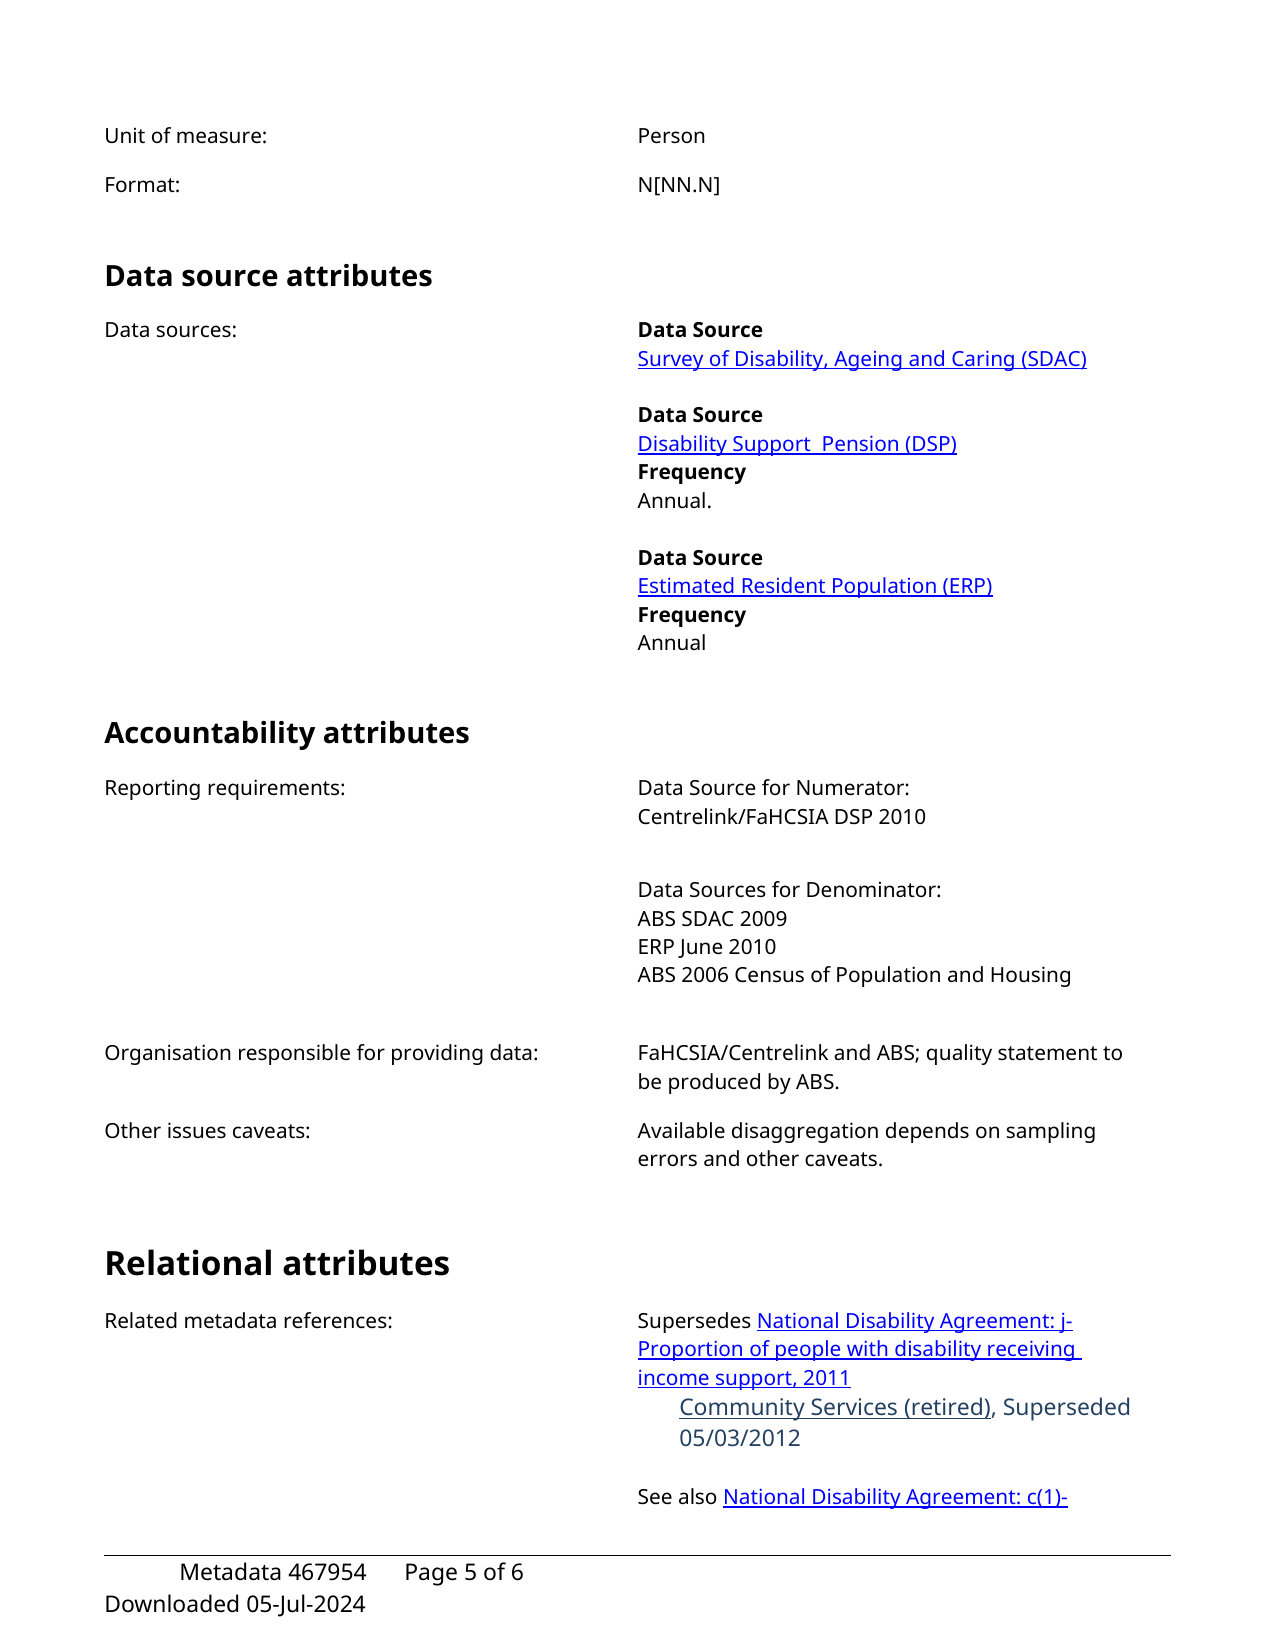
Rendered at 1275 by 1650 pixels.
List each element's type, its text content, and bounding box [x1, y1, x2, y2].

table_cell Accountability attributes [93, 667, 1159, 763]
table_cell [93, 1295, 626, 1521]
table_cell Data Source for Numerator: Centrelink/FaHCSIA DSP 2010 Data Sources for Denominator: ABS SDAC 2009 ERP June 2010 ABS 2006 Census of Population and Housing [626, 763, 1159, 1028]
table_cell Relational attributes [93, 1183, 1159, 1295]
table_cell Person [626, 110, 1159, 160]
table_cell Unit of measure: [93, 110, 626, 160]
table_cell Format: [93, 160, 626, 209]
table_cell Available disaggregation depends on sampling errors and other caveats. [626, 1106, 1159, 1183]
table_cell Data sources: [93, 305, 626, 667]
table_cell Reporting requirements: [93, 763, 626, 1028]
table_cell N[NN.N] [626, 160, 1159, 209]
table_cell Other issues caveats: [93, 1106, 626, 1183]
table_cell FaHCSIA/Centrelink and ABS; quality statement to be produced by ABS. [626, 1028, 1159, 1106]
table_cell Data Source Survey of Disability, Ageing and Caring (SDAC) Data Source Disability Support Pension (DSP) Frequency Annual. Data Source Estimated Resident Population (ERP) Frequency Annual [626, 305, 1159, 667]
table_cell Organisation responsible for providing data: [93, 1028, 626, 1106]
table_cell Data source attributes [93, 209, 1159, 305]
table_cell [626, 1295, 1159, 1521]
